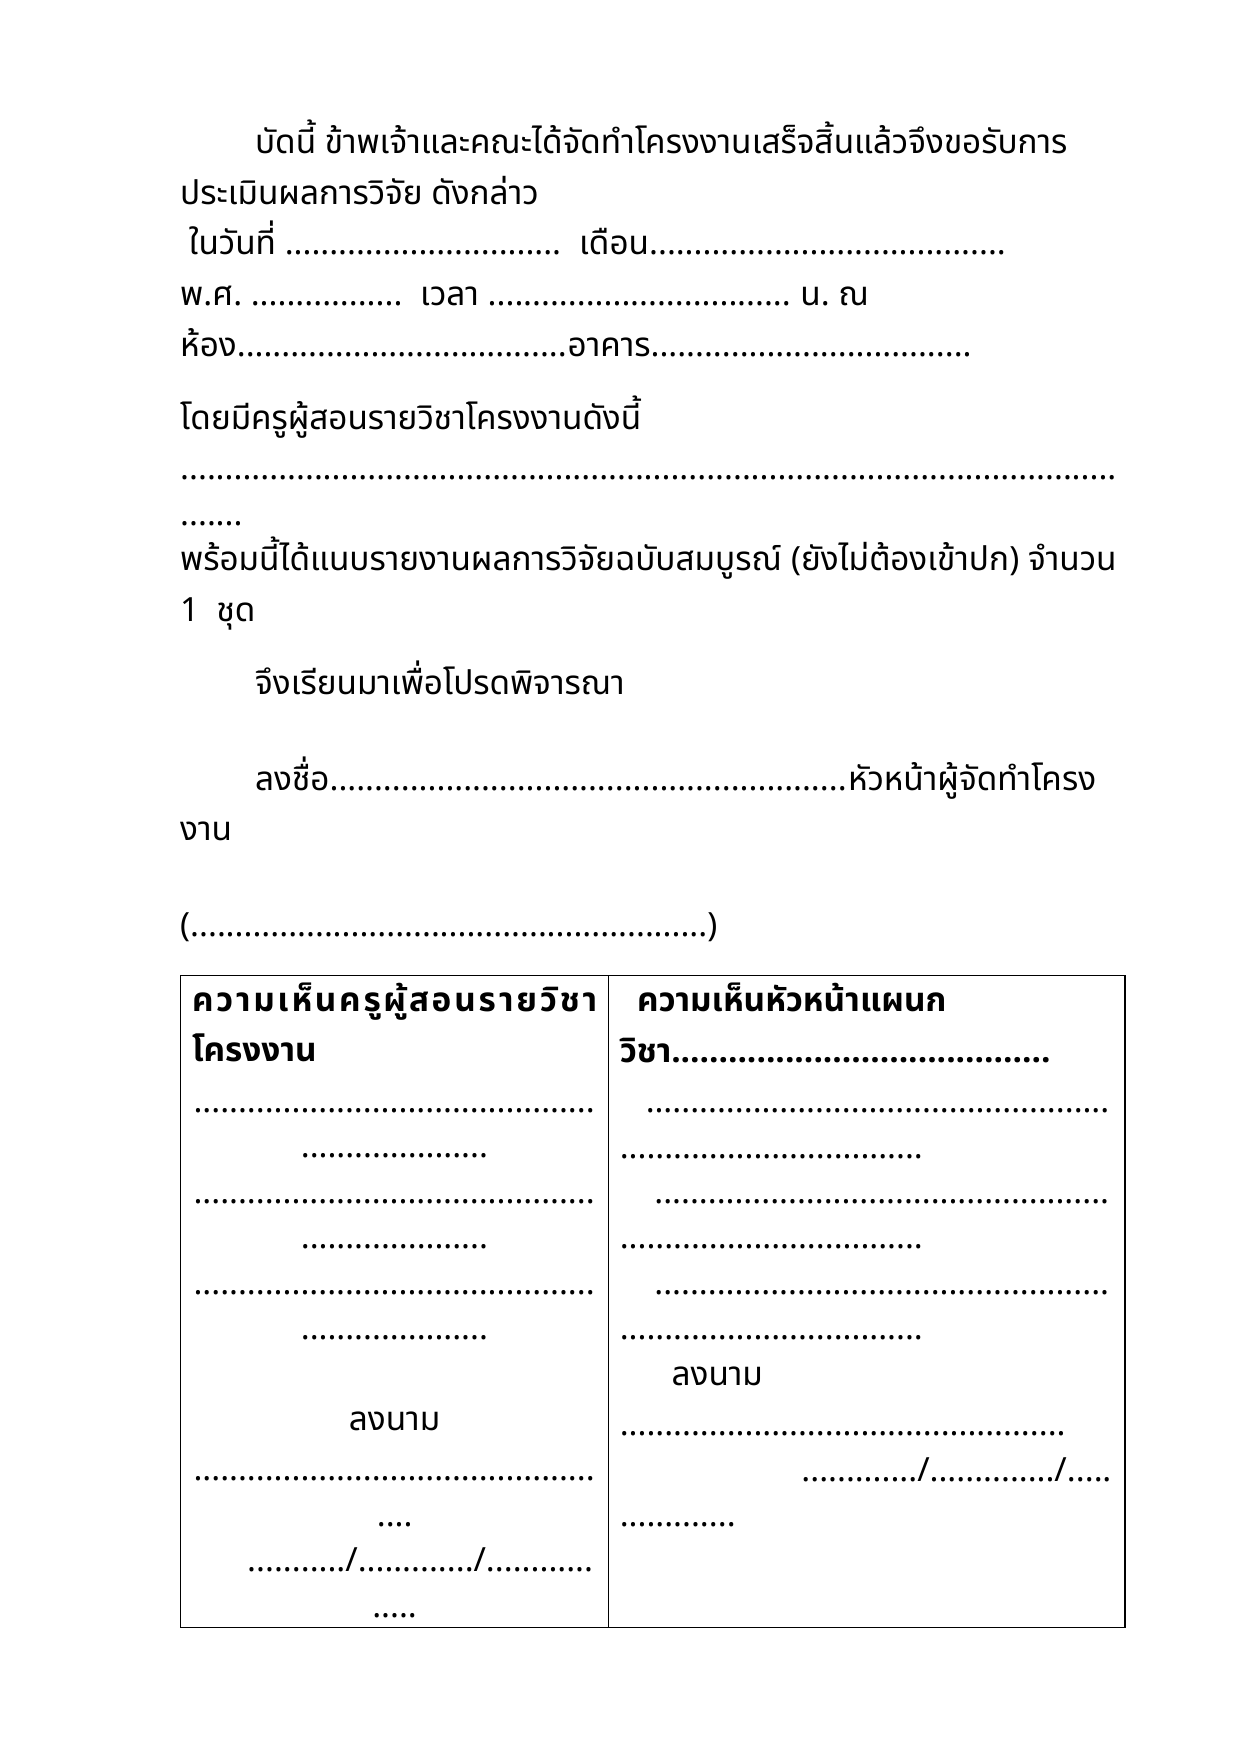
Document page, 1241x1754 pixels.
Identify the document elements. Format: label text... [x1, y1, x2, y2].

text ในวันที่ ............................... เดือน........................................ พ.ศ. ................. เวลา .................................. น. ณ ห้อง.....................................อาคาร.................................... [180, 219, 1120, 371]
text บัดนี้ ข้าพเจ้าและคณะได้จัดทำโครงงานเสร็จสิ้นแล้วจึงขอรับการประเมินผลการวิจัย ดังกล่าว [180, 118, 1120, 219]
table_header ความเห็นครูผู้สอนรายวิชาโครงงาน .................................................................. .................................................................. .................................................................. ลงนาม ................................................. .........../............./................. [181, 976, 608, 1627]
text (..........................................................) [180, 856, 1120, 947]
text โดยมีครูผู้สอนรายวิชาโครงงานดังนี้ ................................................................................................................ [180, 394, 1120, 535]
text พร้อมนี้ได้แนบรายงานผลการวิจัยฉบับสมบูรณ์ (ยังไม่ต้องเข้าปก) จำนวน 1 ชุด [180, 535, 1120, 636]
text ลงชื่อ..........................................................หัวหน้าผู้จัดทำโครงงาน [180, 709, 1120, 856]
table_header ความเห็นหัวหน้าแผนกวิชา........................................ ...................................................................................... ..................................................................................... ..................................................................................... ลงนาม .................................................. ............./............../.................. [609, 976, 1124, 1627]
text จึงเรียนมาเพื่อโปรดพิจารณา [180, 659, 1120, 709]
